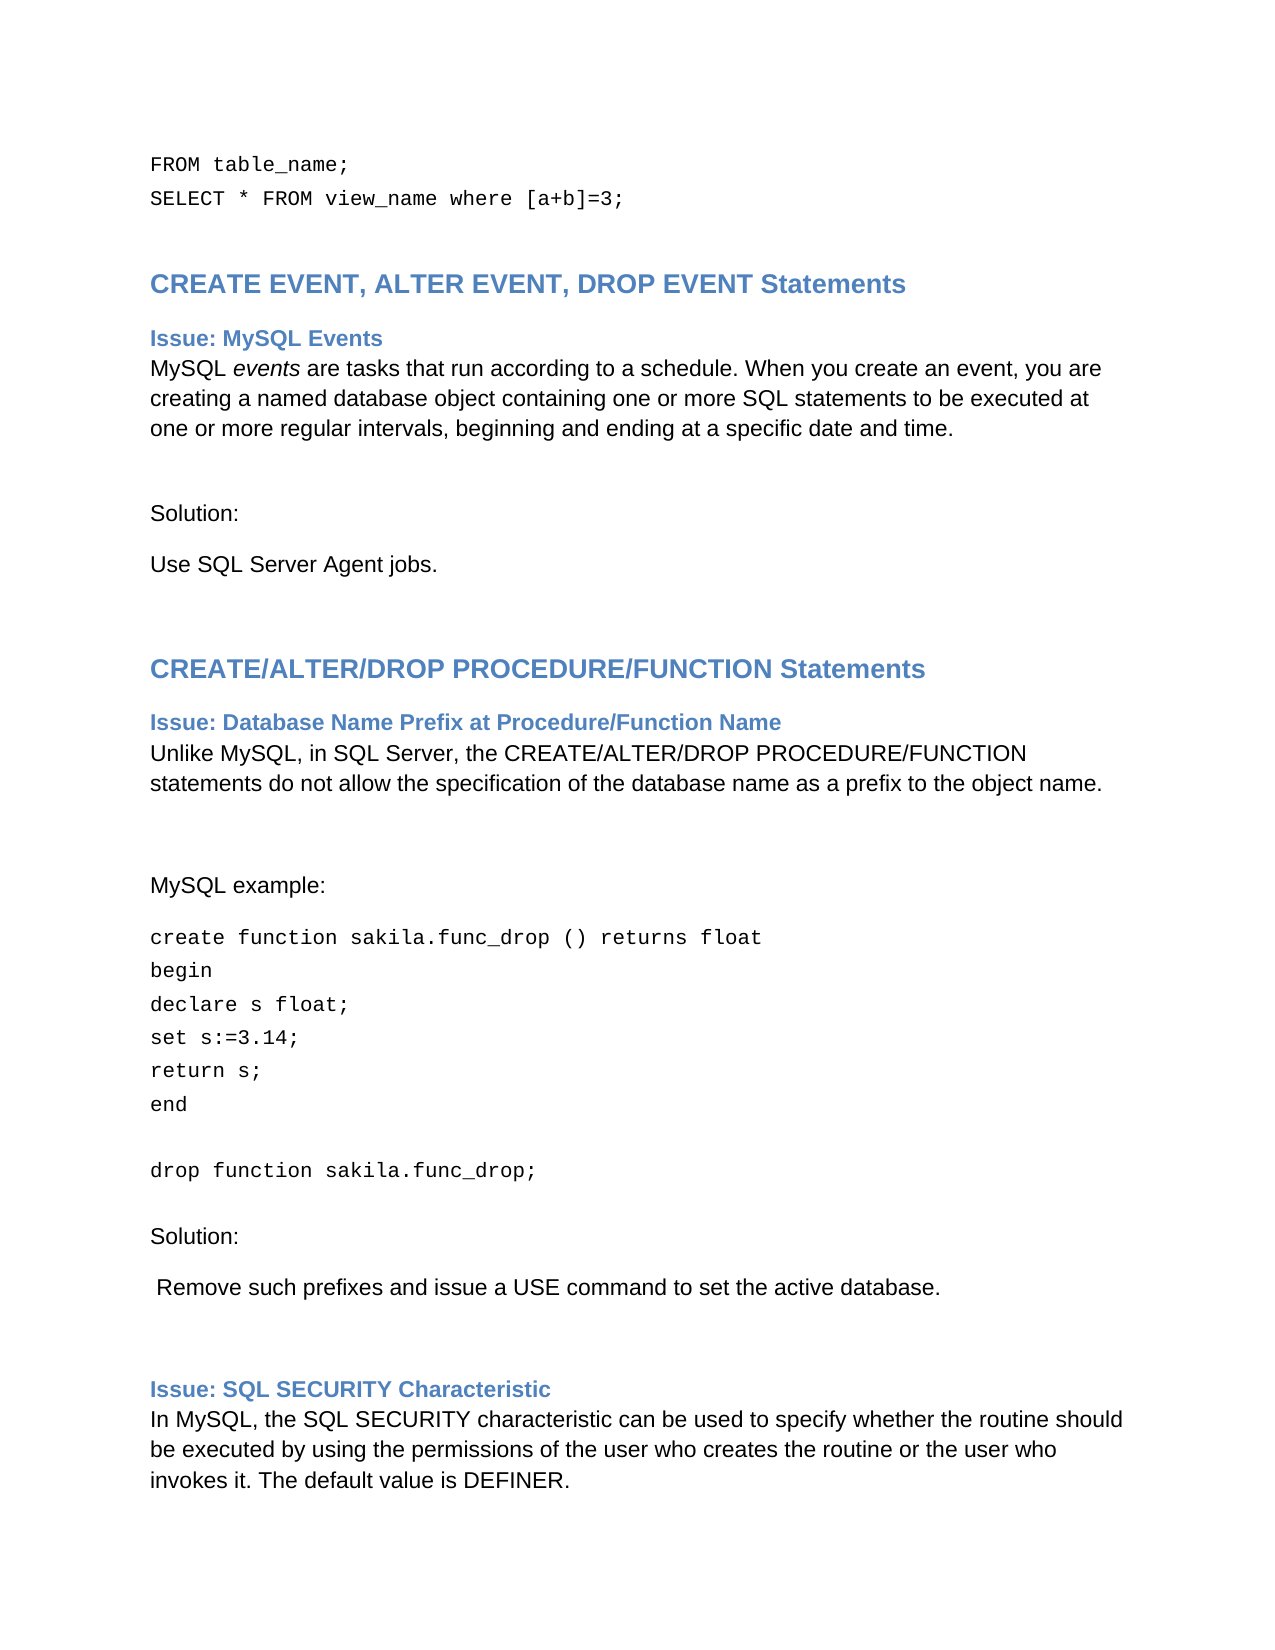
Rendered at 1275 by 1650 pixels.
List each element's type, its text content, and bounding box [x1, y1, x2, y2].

text set s:=3.14; [150, 1023, 1125, 1050]
text end [150, 1089, 1125, 1117]
subtitle CREATE EVENT, ALTER EVENT, DROP EVENT Statements [150, 268, 1125, 299]
text SELECT * FROM view_name where [a+b]=3; [150, 183, 1125, 210]
subtitle CREATE/ALTER/DROP PROCEDURE/FUNCTION Statements [150, 653, 1125, 684]
text FROM table_name; [150, 150, 1125, 177]
text Solution: [150, 1223, 1125, 1249]
text drop function sakila.func_drop; [150, 1156, 1125, 1183]
text In MySQL, the SQL SECURITY characteristic can be used to specify whether the routine should be executed by using the permissions of the user who creates the routine or the user who invokes it. The default value is DEFINER. [150, 1406, 1125, 1493]
subtitle Issue: SQL SECURITY Characteristic [150, 1376, 1125, 1402]
text MySQL events are tasks that run according to a schedule. When you create an event, you are creating a named database object containing one or more SQL statements to be executed at one or more regular intervals, beginning and ending at a specific date and time. [150, 355, 1125, 441]
text begin [150, 956, 1125, 983]
text Use SQL Server Agent jobs. [150, 551, 1125, 577]
text Unlike MySQL, in SQL Server, the CREATE/ALTER/DROP PROCEDURE/FUNCTION statements do not allow the specification of the database name as a prefix to the object name. [150, 739, 1125, 796]
subtitle Issue: MySQL Events [150, 324, 1125, 351]
subtitle Issue: Database Name Prefix at Procedure/Function Name [150, 709, 1125, 736]
text MySQL example: [150, 872, 1125, 898]
text Remove such prefixes and issue a USE command to set the active database. [150, 1274, 1125, 1300]
text create function sakila.func_drop () returns float [150, 923, 1125, 950]
text Solution: [150, 499, 1125, 526]
text declare s float; [150, 989, 1125, 1017]
text return s; [150, 1056, 1125, 1083]
